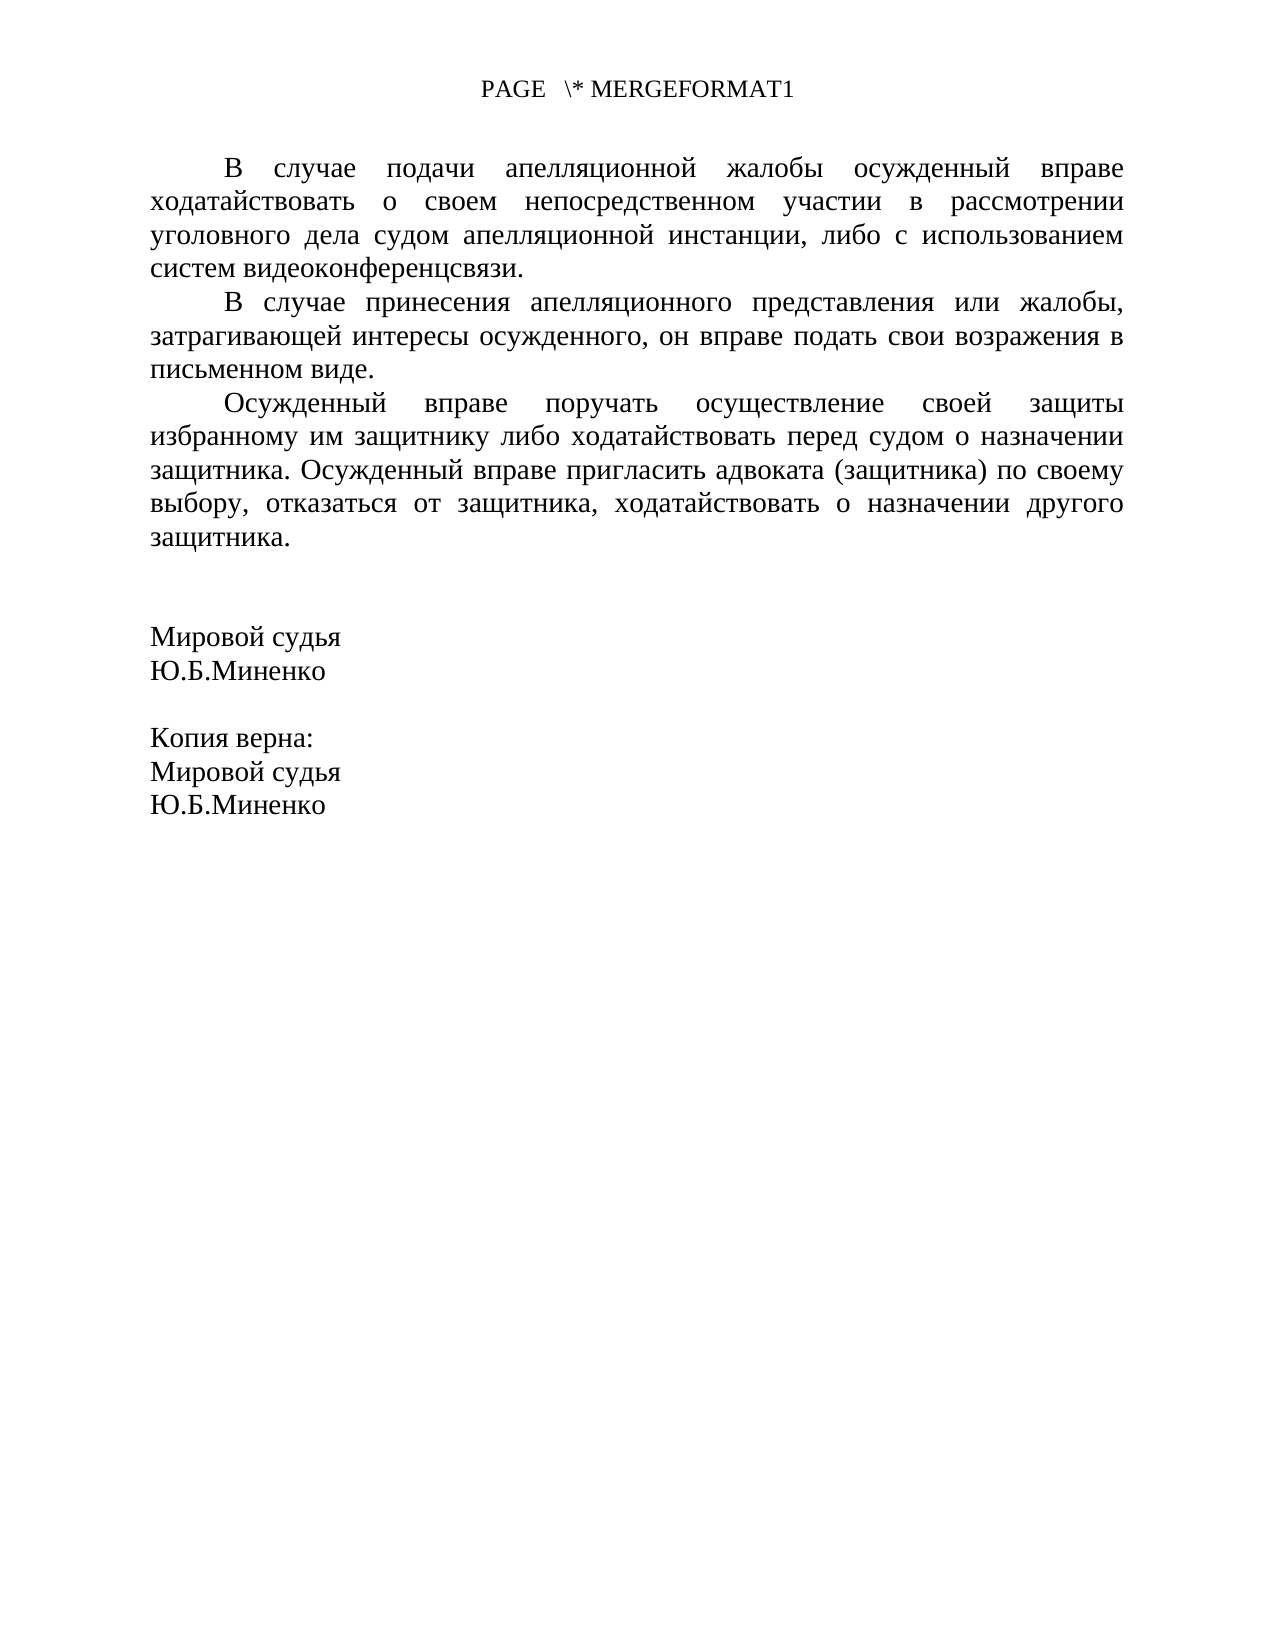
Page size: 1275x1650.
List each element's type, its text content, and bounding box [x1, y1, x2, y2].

text Осужденный вправе поручать осуществление своей защиты избранному им защитнику либо ходатайствовать перед судом о назначении защитника. Осужденный вправе пригласить адвоката (защитника) по своему выбору, отказаться от защитника, ходатайствовать о назначении другого защитника. [150, 385, 1125, 552]
text В случае принесения апелляционного представления или жалобы, затрагивающей интересы осужденного, он вправе подать свои возражения в письменном виде. [150, 284, 1125, 385]
text Мировой судья Ю.Б.Миненко [150, 754, 1110, 821]
text В случае подачи апелляционной жалобы осужденный вправе ходатайствовать о своем непосредственном участии в рассмотрении уголовного дела судом апелляционной инстанции, либо с использованием систем видеоконференцсвязи. [150, 150, 1125, 284]
text Копия верна: [150, 720, 1110, 754]
text Мировой судья Ю.Б.Миненко [150, 619, 1110, 687]
